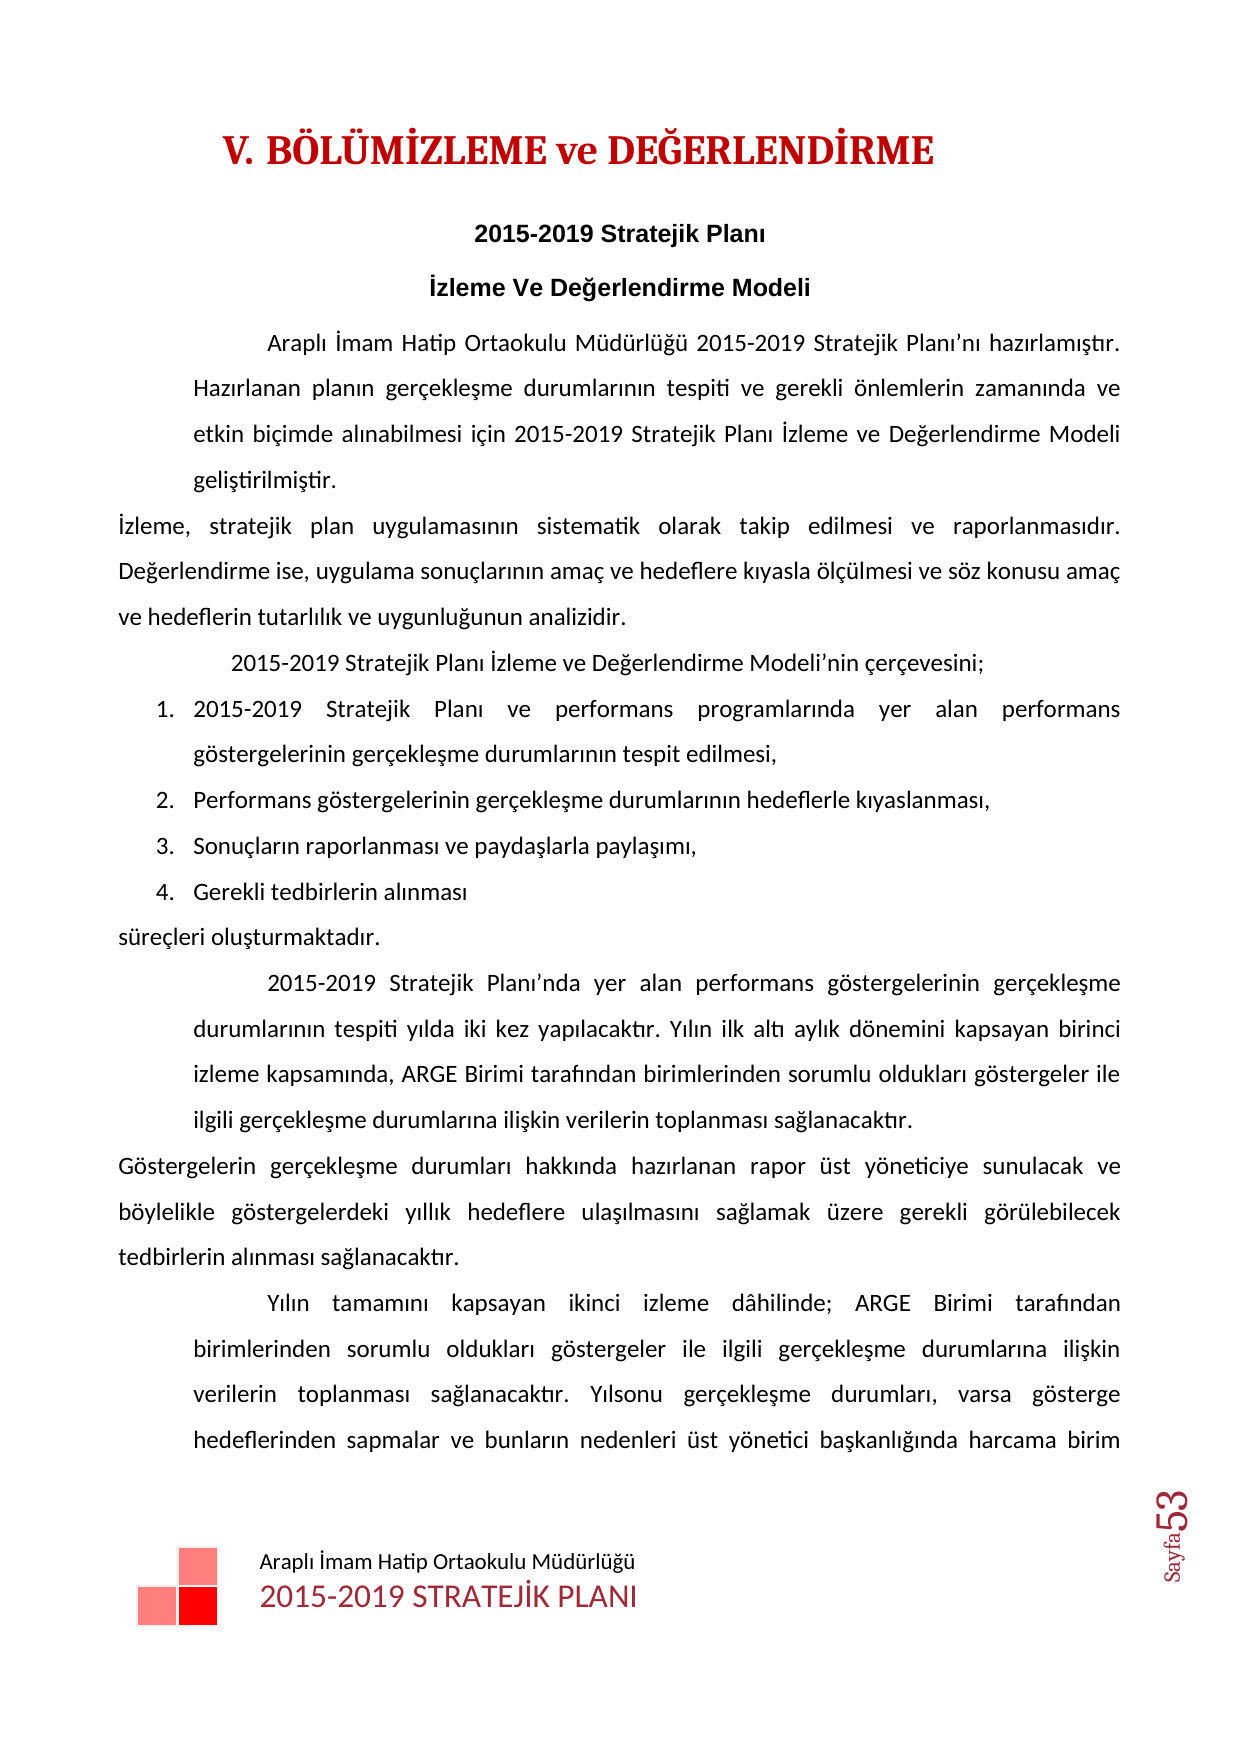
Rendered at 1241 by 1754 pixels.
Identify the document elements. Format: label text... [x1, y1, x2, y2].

text Araplı İmam Hatip Ortaokulu Müdürlüğü 2015-2019 Stratejik Planı’nı hazırlamıştır. Hazırlanan planın gerçekleşme durumlarının tespiti ve gerekli önlemlerin zamanında ve etkin biçimde alınabilmesi için 2015-2019 Stratejik Planı İzleme ve Değerlendirme Modeli geliştirilmiştir. [193, 327, 1122, 494]
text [193, 1287, 1122, 1455]
text İzleme, stratejik plan uygulamasının sistematik olarak takip edilmesi ve raporlanmasıdır. Değerlendirme ise, uygulama sonuçlarının amaç ve hedeflere kıyasla ölçülmesi ve söz konusu amaç ve hedeflerin tutarlılık ve uygunluğunun analizidir. [118, 510, 1122, 632]
list Performans göstergelerinin gerçekleşme durumlarının hedeflerle kıyaslanması, [156, 784, 1122, 815]
text 2015-2019 Stratejik Planı [118, 219, 1122, 248]
list Sonuçların raporlanması ve paydaşlarla paylaşımı, [156, 830, 1122, 860]
list 2015-2019 Stratejik Planı ve performans programlarında yer alan performans göstergelerinin gerçekleşme durumlarının tespit edilmesi, [156, 693, 1122, 769]
text Göstergelerin gerçekleşme durumları hakkında hazırlanan rapor üst yöneticiye sunulacak ve böylelikle göstergelerdeki yıllık hedeflere ulaşılmasını sağlamak üzere gerekli görülebilecek tedbirlerin alınması sağlanacaktır. [118, 1150, 1122, 1272]
text 2015-2019 Stratejik Planı İzleme ve Değerlendirme Modeli’nin çerçevesini; [193, 647, 1122, 677]
subtitle BÖLÜMİZLEME ve DEĞERLENDİRME [193, 127, 1122, 174]
text süreçleri oluşturmaktadır. [118, 921, 1122, 952]
text 2015-2019 Stratejik Planı’nda yer alan performans göstergelerinin gerçekleşme durumlarının tespiti yılda iki kez yapılacaktır. Yılın ilk altı aylık dönemini kapsayan birinci izleme kapsamında, ARGE Birimi tarafından birimlerinden sorumlu oldukları göstergeler ile ilgili gerçekleşme durumlarına ilişkin verilerin toplanması sağlanacaktır. [193, 967, 1122, 1135]
text İzleme Ve Değerlendirme Modeli [118, 273, 1122, 302]
list Gerekli tedbirlerin alınması [156, 876, 1122, 906]
